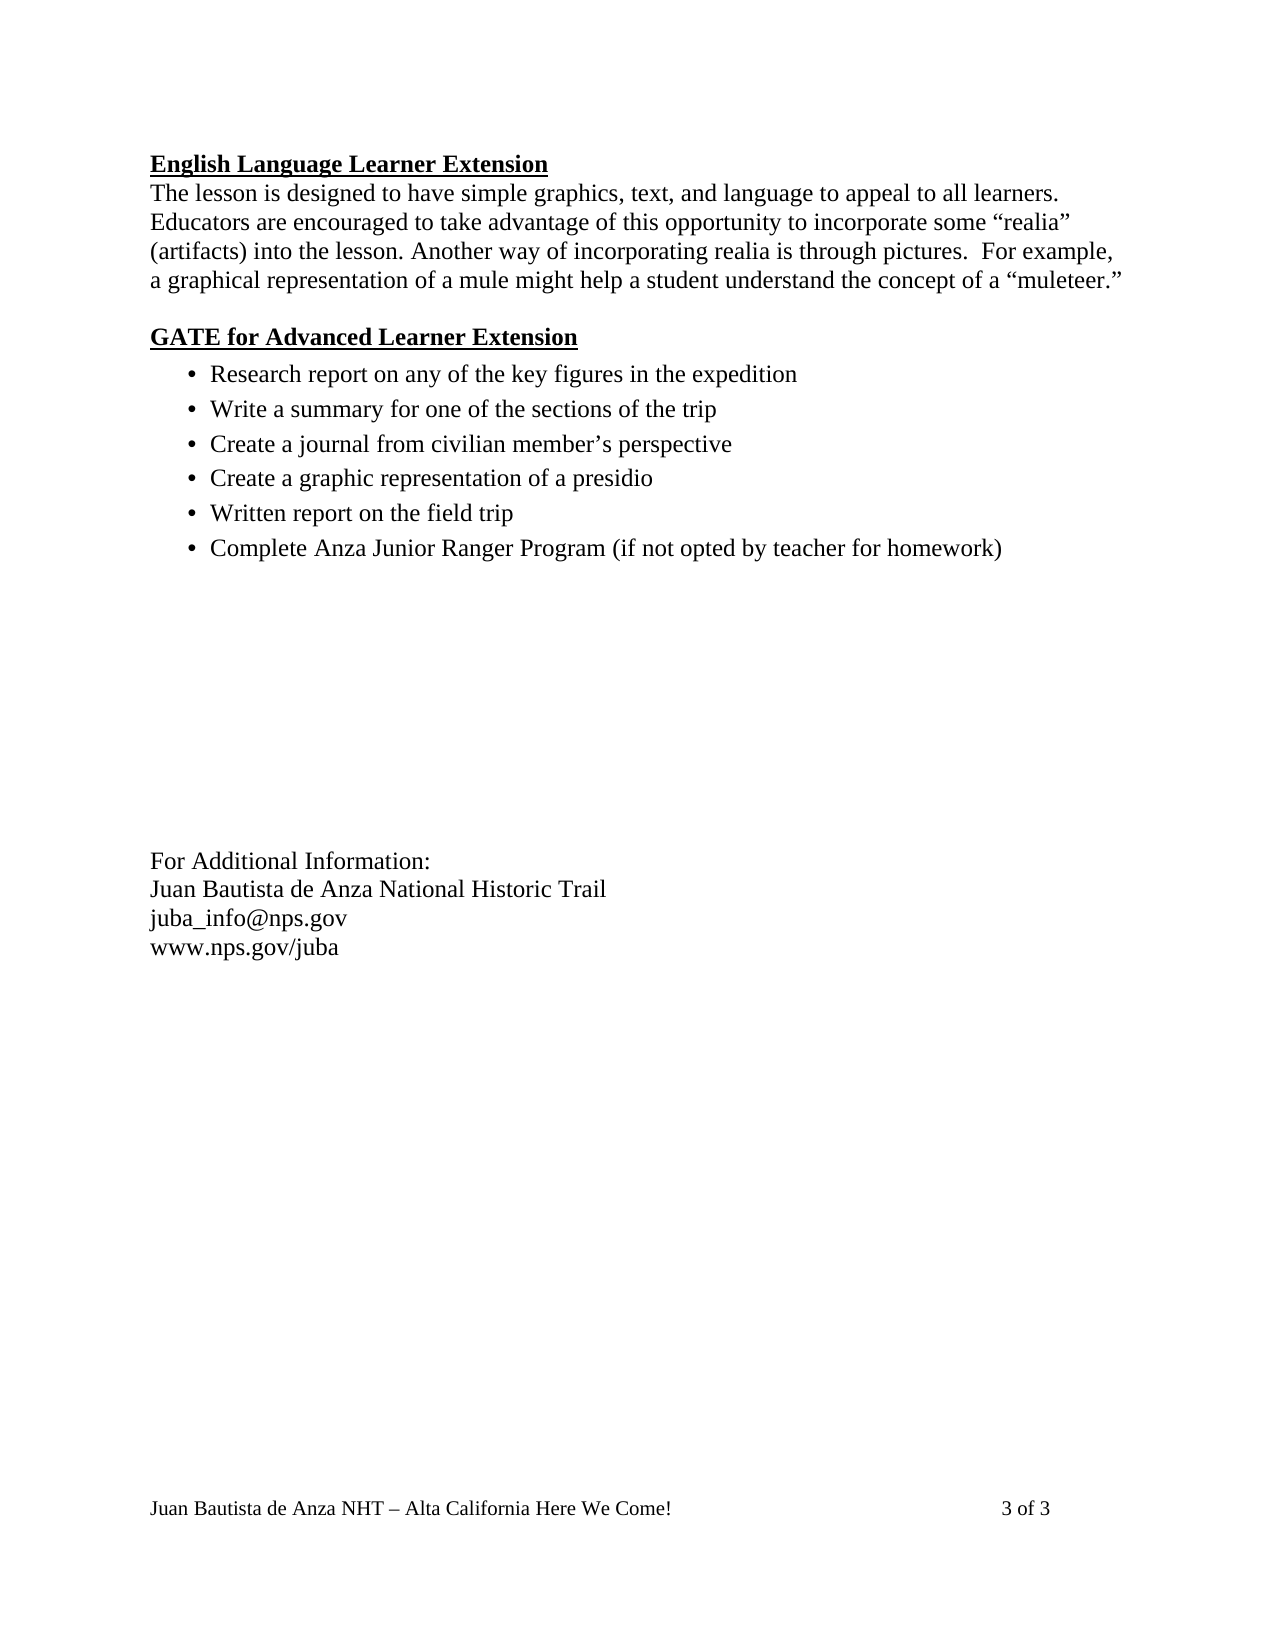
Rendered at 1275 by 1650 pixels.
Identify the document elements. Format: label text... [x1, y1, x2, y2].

list Complete Anza Junior Ranger Program (if not opted by teacher for homework) [187, 533, 1148, 562]
text The lesson is designed to have simple graphics, text, and language to appeal to all learners. Educators are encouraged to take advantage of this opportunity to incorporate some “realia” (artifacts) into the lesson. Another way of incorporating realia is through pictures. For example, a graphical representation of a mule might help a student understand the concept of a “muleteer.” [150, 178, 1122, 293]
text Juan Bautista de Anza NHT – Alta California Here We Come! 3 of 3 [150, 1495, 1148, 1519]
text www.nps.gov/juba [150, 932, 1148, 961]
list Create a journal from civilian member’s perspective [187, 429, 1148, 457]
list Create a graphic representation of a presidio [187, 463, 1148, 492]
subtitle English Language Learner Extension [150, 150, 1148, 178]
subtitle GATE for Advanced Learner Extension [150, 322, 1148, 351]
text juba_info@nps.gov [150, 903, 609, 932]
text For Additional Information: [150, 846, 1148, 874]
list Write a summary for one of the sections of the trip [187, 394, 1148, 423]
text Juan Bautista de Anza National Historic Trail [150, 874, 609, 903]
list Written report on the field trip [187, 498, 1148, 527]
list Research report on any of the key figures in the expedition [187, 359, 1148, 388]
